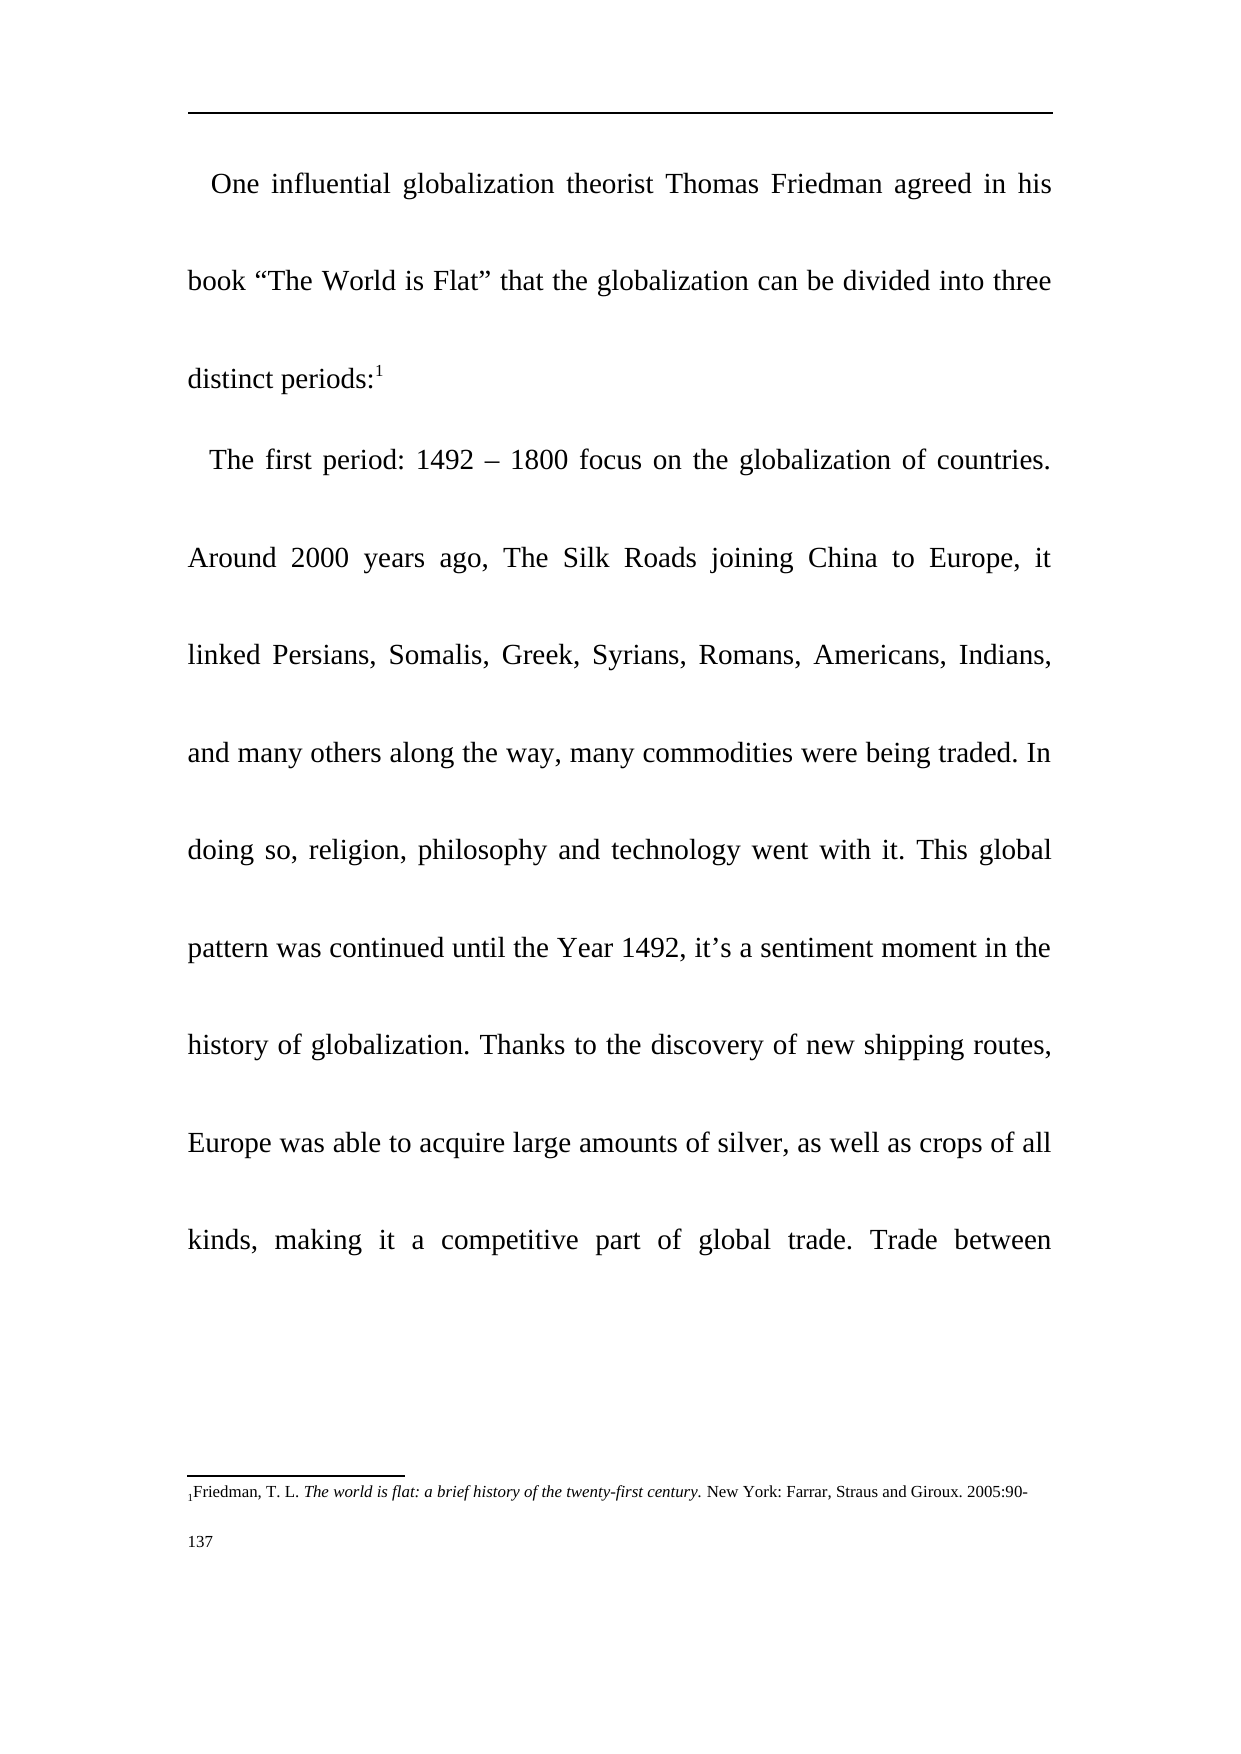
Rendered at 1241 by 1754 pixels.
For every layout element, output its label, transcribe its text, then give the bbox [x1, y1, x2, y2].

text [187, 427, 1053, 1272]
text One influential globalization theorist Thomas Friedman agreed in his book “The World is Flat” that the globalization can be divided into three distinct periods: [187, 150, 1053, 410]
